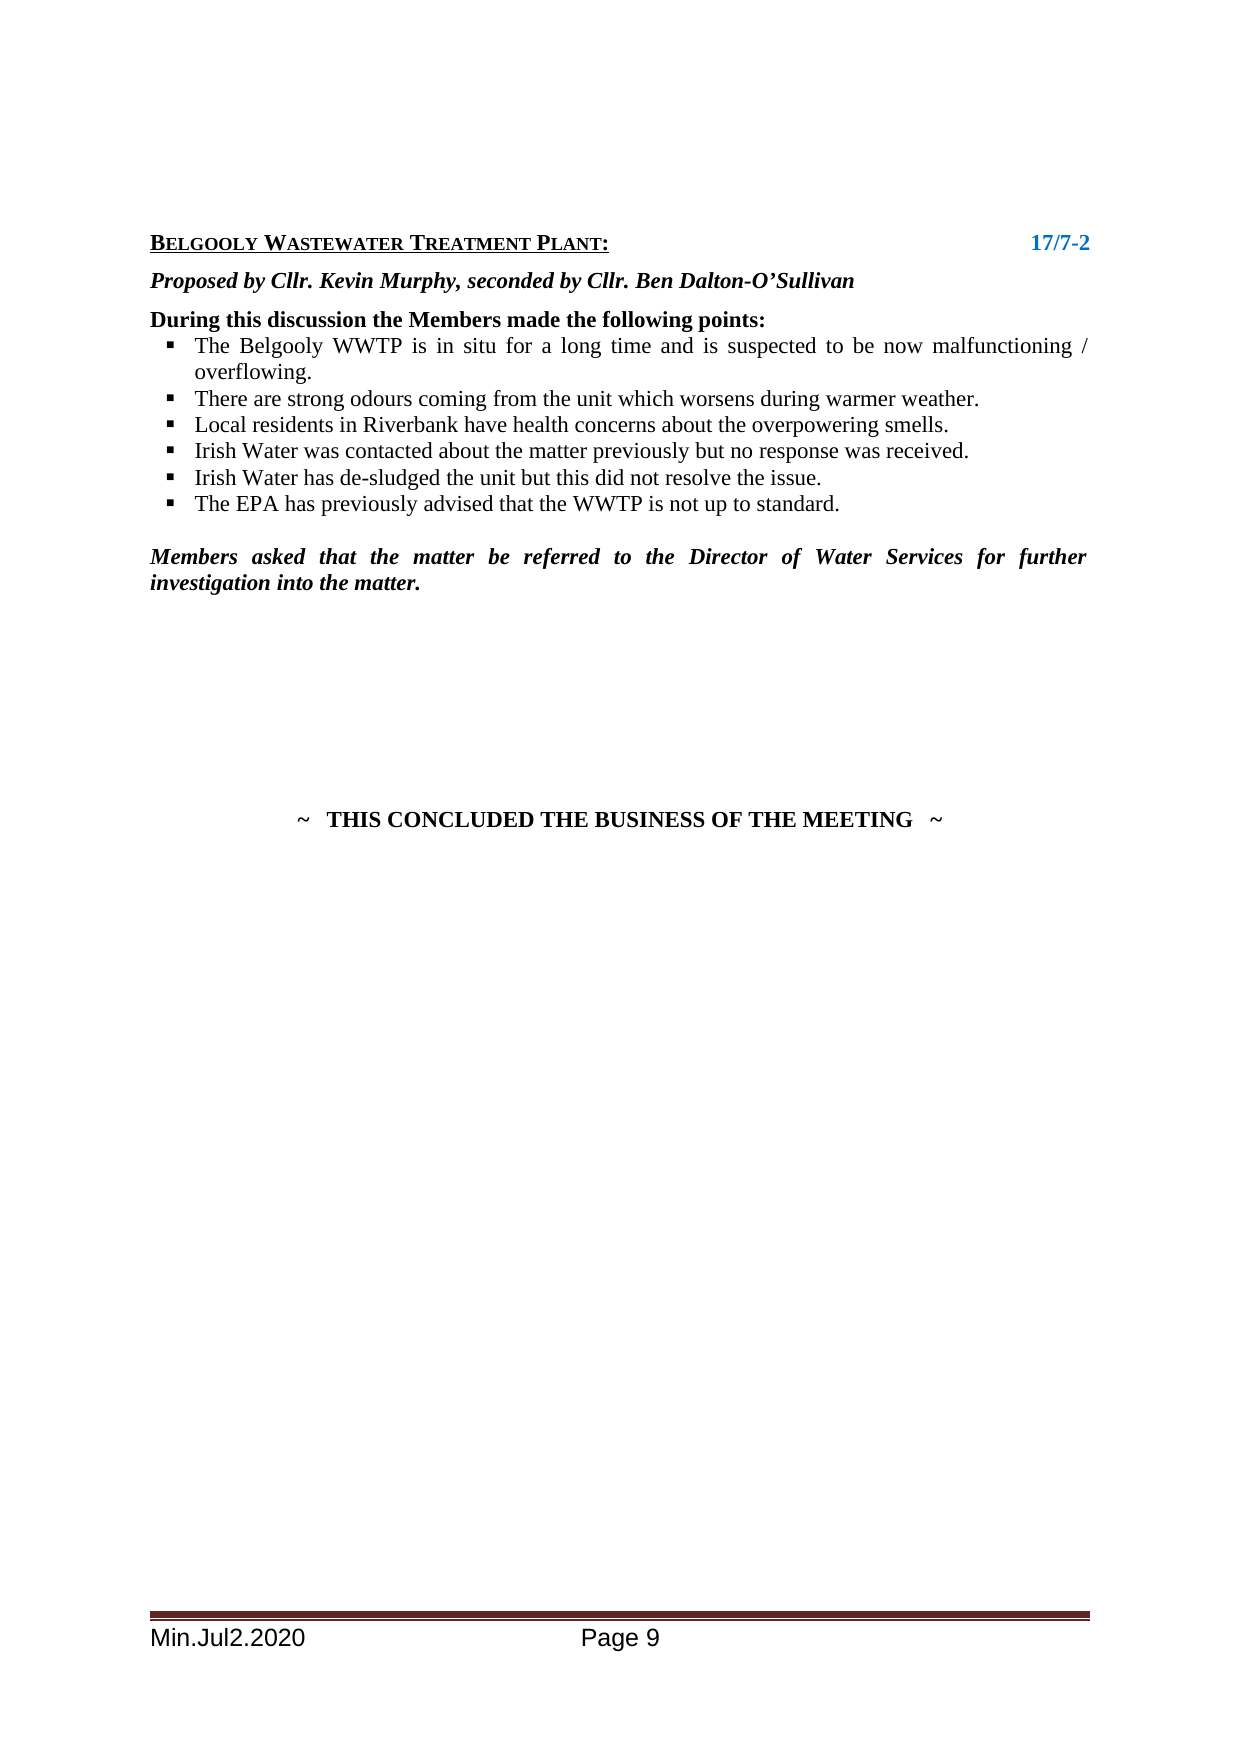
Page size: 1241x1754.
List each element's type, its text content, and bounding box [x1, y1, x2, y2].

list Irish Water has de-sludged the unit but this did not resolve the issue. [165, 464, 1090, 490]
list The EPA has previously advised that the WWTP is not up to standard. [165, 490, 1090, 517]
text Proposed by Cllr. Kevin Murphy, seconded by Cllr. Ben Dalton-O’Sullivan [150, 267, 1090, 294]
text During this discussion the Members made the following points: [150, 306, 1090, 332]
list There are strong odours coming from the unit which worsens during warmer weather. [165, 385, 1090, 411]
text Belgooly Wastewater Treatment Plant: 17/7-2 [150, 229, 1090, 255]
list Local residents in Riverbank have health concerns about the overpowering smells. [165, 411, 1090, 437]
text ~ This concluded the business of the Meeting ~ [150, 806, 1090, 833]
list Irish Water was contacted about the matter previously but no response was received. [165, 437, 1090, 464]
list The Belgooly WWTP is in situ for a long time and is suspected to be now malfunctioning / overflowing. [165, 332, 1090, 385]
text Members asked that the matter be referred to the Director of Water Services for further investigation into the matter. [150, 543, 1090, 596]
